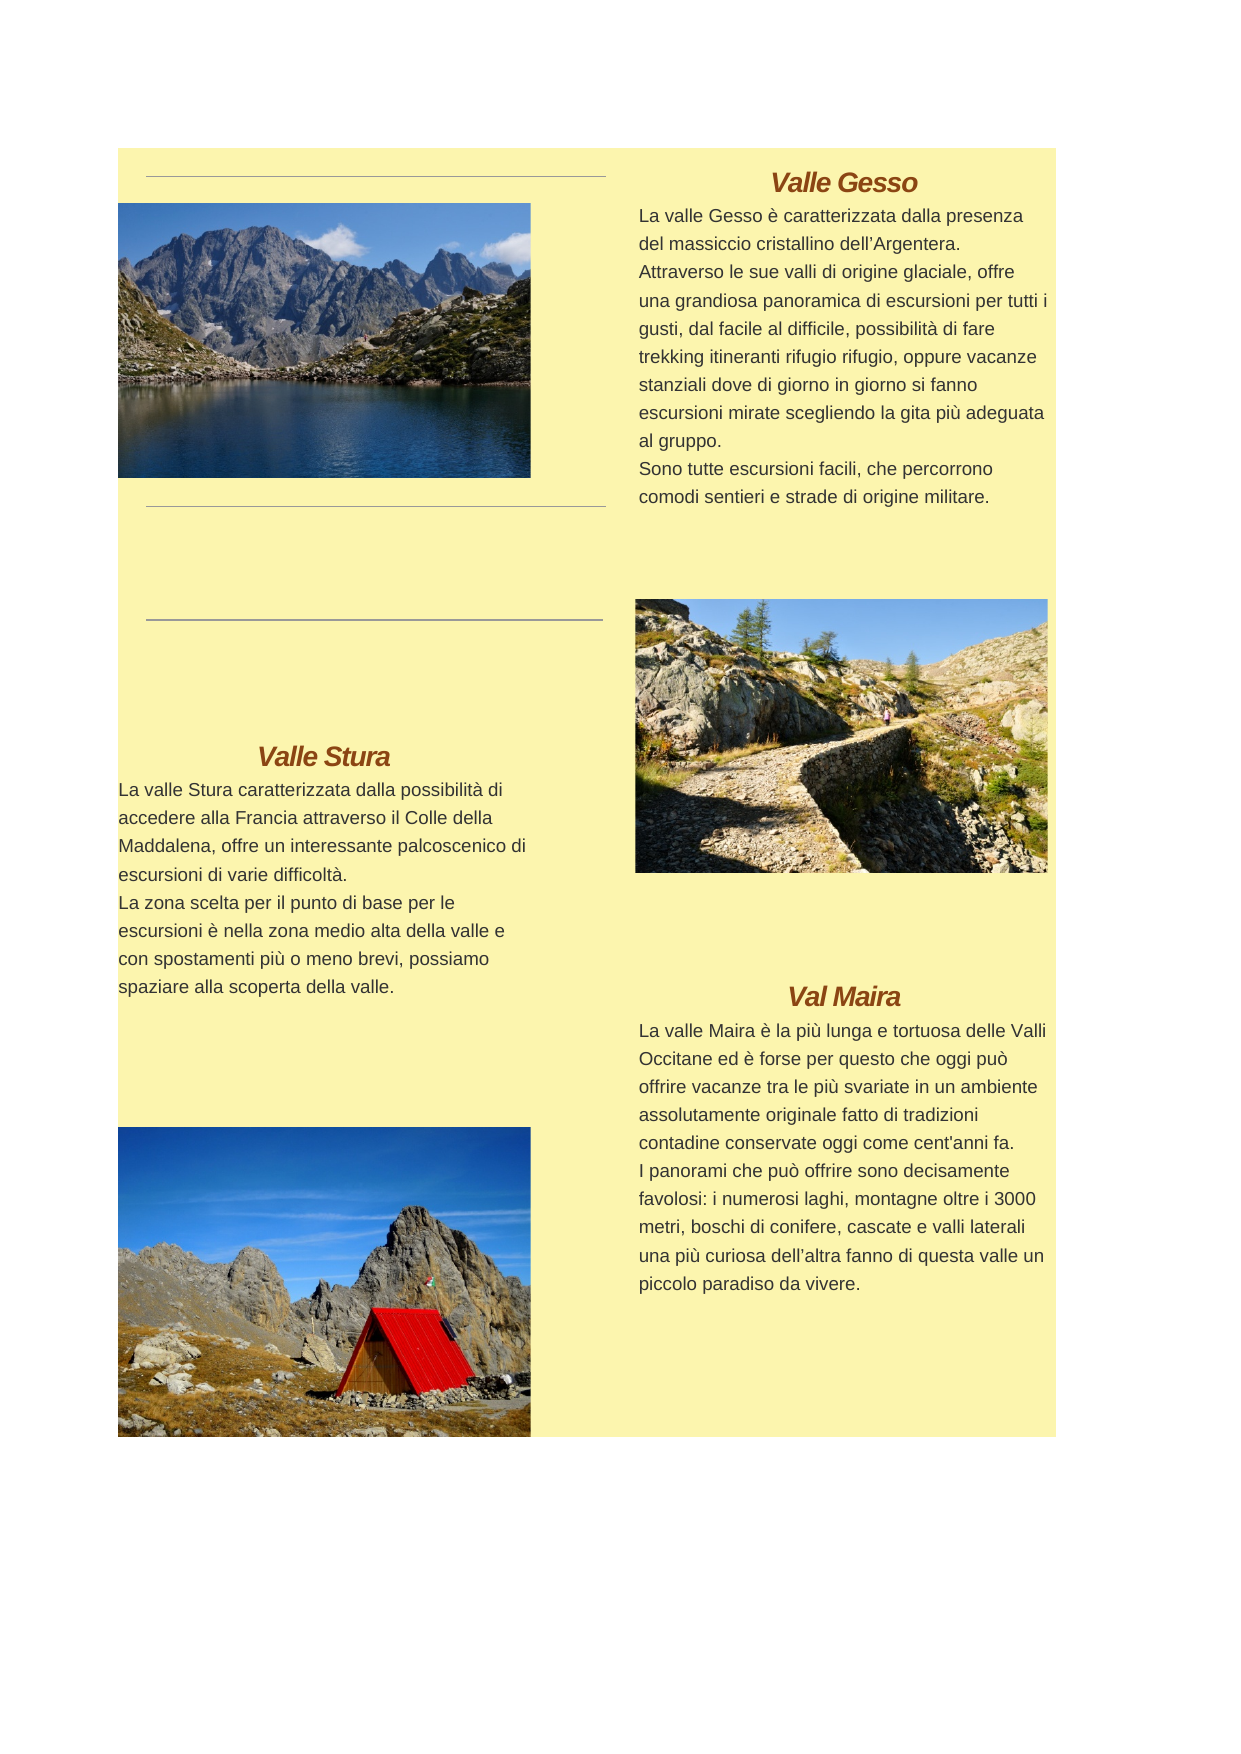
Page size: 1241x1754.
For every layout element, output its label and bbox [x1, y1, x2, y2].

picture [118, 203, 531, 478]
picture [118, 1127, 531, 1437]
picture [635, 599, 1048, 873]
